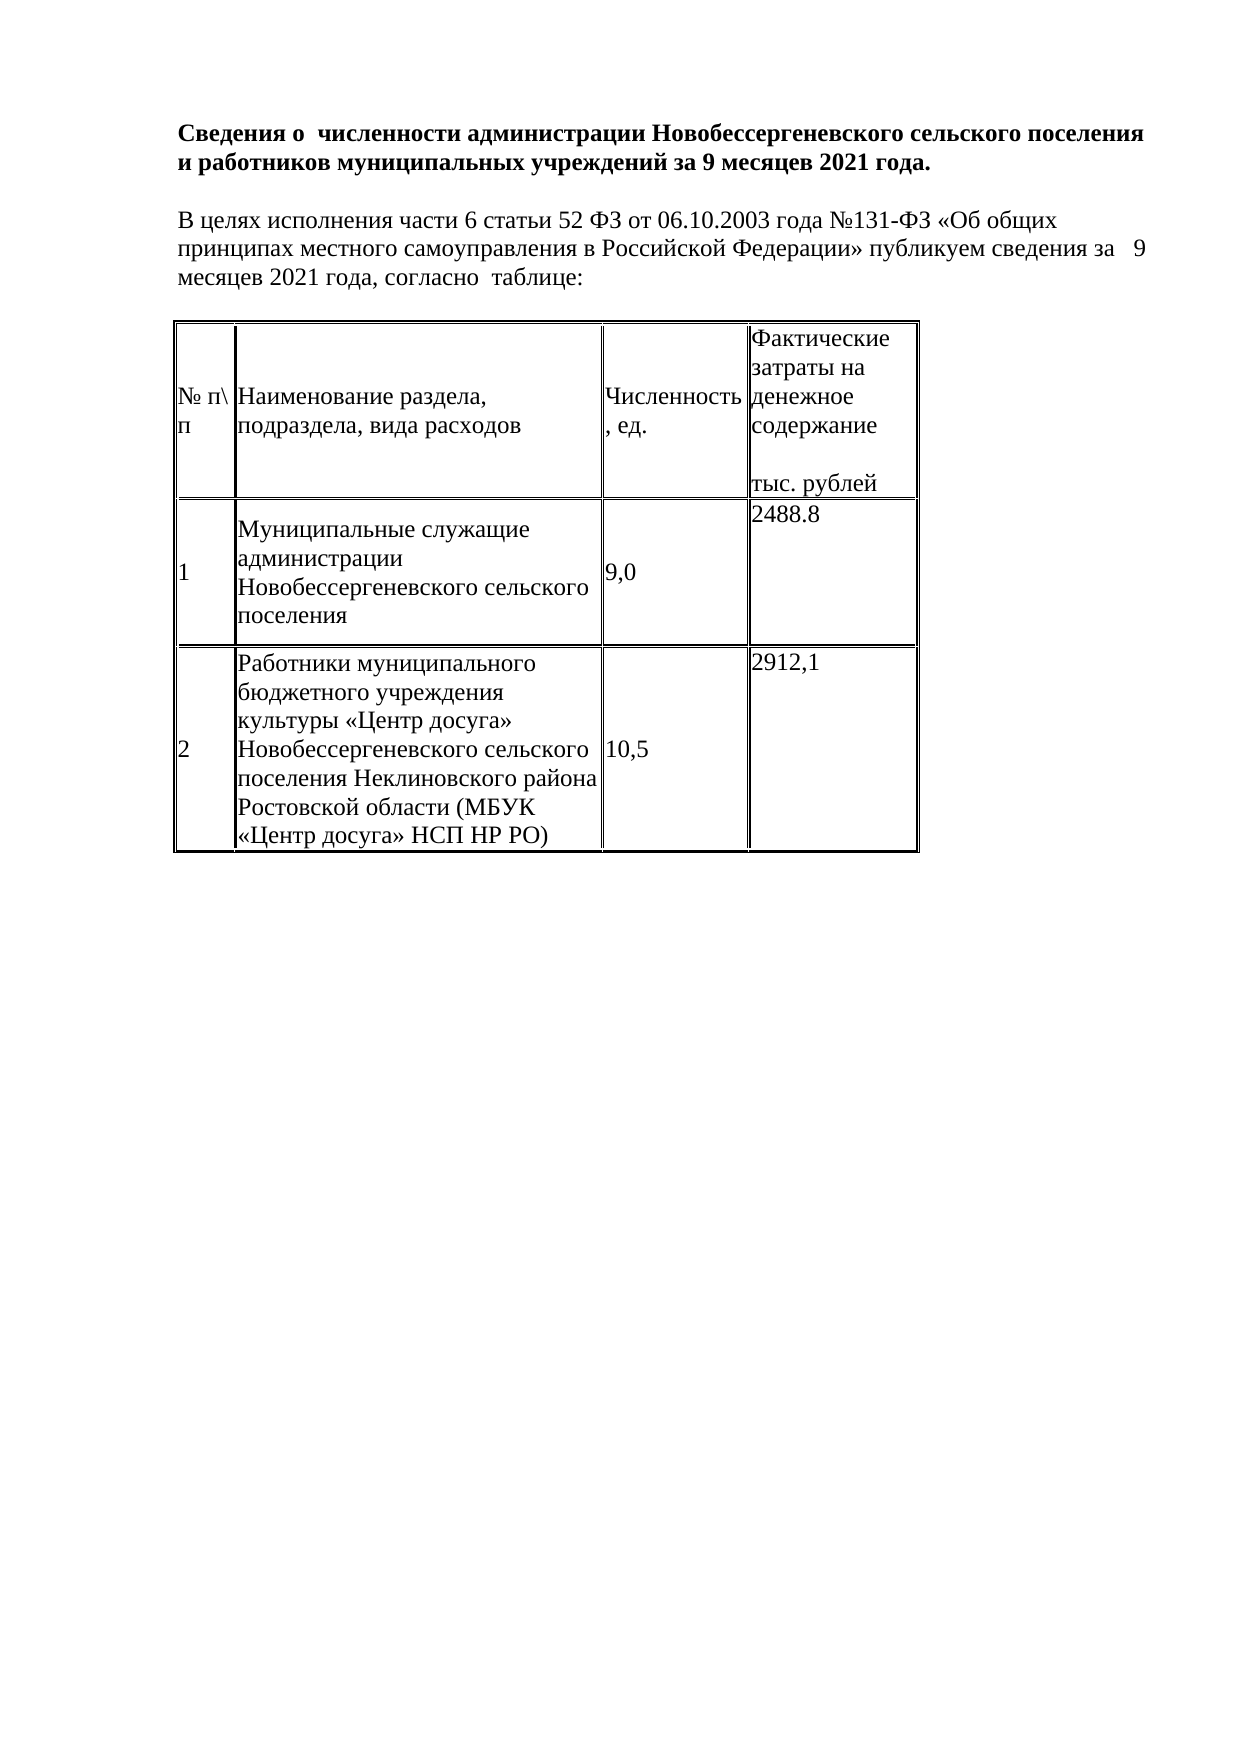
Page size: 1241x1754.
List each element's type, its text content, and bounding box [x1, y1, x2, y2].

table_cell Муниципальные служащие администрации Новобессергеневского сельского поселения [237, 500, 601, 644]
table_header Численность, ед. [603, 322, 749, 496]
table_header Фактические затраты на денежное содержание тыс. рублей [749, 324, 916, 496]
table_header Наименование раздела, подраздела, вида расходов [235, 324, 602, 496]
table_cell 1 [177, 496, 234, 644]
table_cell 2912,1 [749, 644, 917, 850]
text В целях исполнения части 6 статьи 52 ФЗ от 06.10.2003 года №131-ФЗ «Об общих принципах местного самоуправления в Российской Федерации» публикуем сведения за 9 месяцев 2021 года, согласно таблице: [177, 205, 1152, 291]
table_header № п\п [177, 322, 235, 496]
table_cell 2 [177, 644, 235, 850]
table_cell Работники муниципального бюджетного учреждения культуры «Центр досуга» Новобессергеневского сельского поселения Неклиновского района Ростовской области (МБУК «Центр досуга» НСП НР РО) [235, 648, 602, 850]
table_cell 10,5 [603, 644, 749, 850]
table_cell 2488.8 [751, 496, 917, 644]
table_cell 9,0 [604, 500, 747, 644]
text Сведения о численности администрации Новобессергеневского сельского поселения и работников муниципальных учреждений за 9 месяцев 2021 года. [177, 118, 1152, 176]
